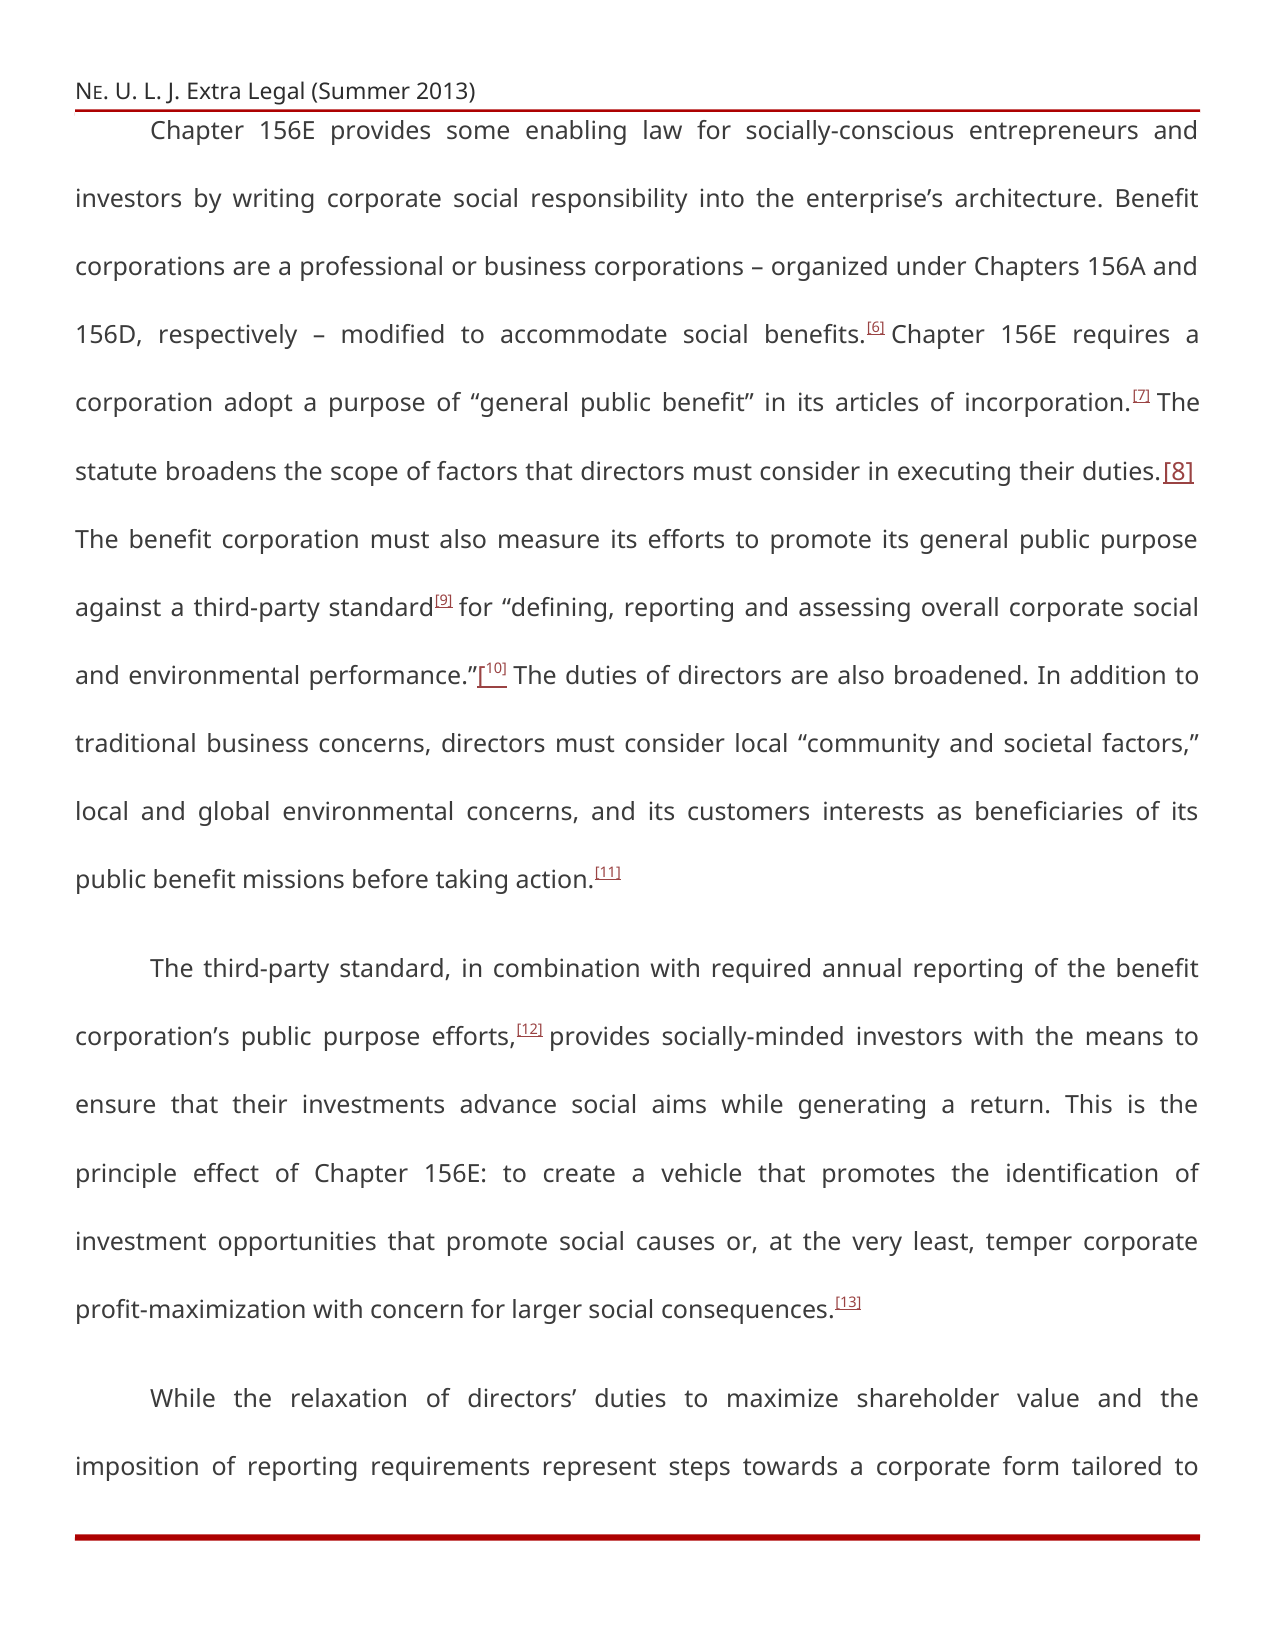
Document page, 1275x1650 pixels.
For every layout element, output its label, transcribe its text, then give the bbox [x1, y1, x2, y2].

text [75, 1380, 1200, 1483]
text The third-party standard, in combination with required annual reporting of the benefit corporation’s public purpose efforts,[12] provides socially-minded investors with the means to ensure that their investments advance social aims while generating a return. This is the principle effect of Chapter 156E: to create a vehicle that promotes the identification of investment opportunities that promote social causes or, at the very least, temper corporate profit-maximization with concern for larger social consequences.[13] [75, 951, 1200, 1326]
text Chapter 156E provides some enabling law for socially-conscious entrepreneurs and investors by writing corporate social responsibility into the enterprise’s architecture. Benefit corporations are a professional or business corporations – organized under Chapters 156A and 156D, respectively – modified to accommodate social benefits.[6] Chapter 156E requires a corporation adopt a purpose of “general public benefit” in its articles of incorporation.[7] The statute broadens the scope of factors that directors must consider in executing their duties.[8] The benefit corporation must also measure its efforts to promote its general public purpose against a third-party standard[9] for “defining, reporting and assessing overall corporate social and environmental performance.”[10] The duties of directors are also broadened. In addition to traditional business concerns, directors must consider local “community and societal factors,” local and global environmental concerns, and its customers interests as beneficiaries of its public benefit missions before taking action.[11] [75, 112, 1200, 896]
